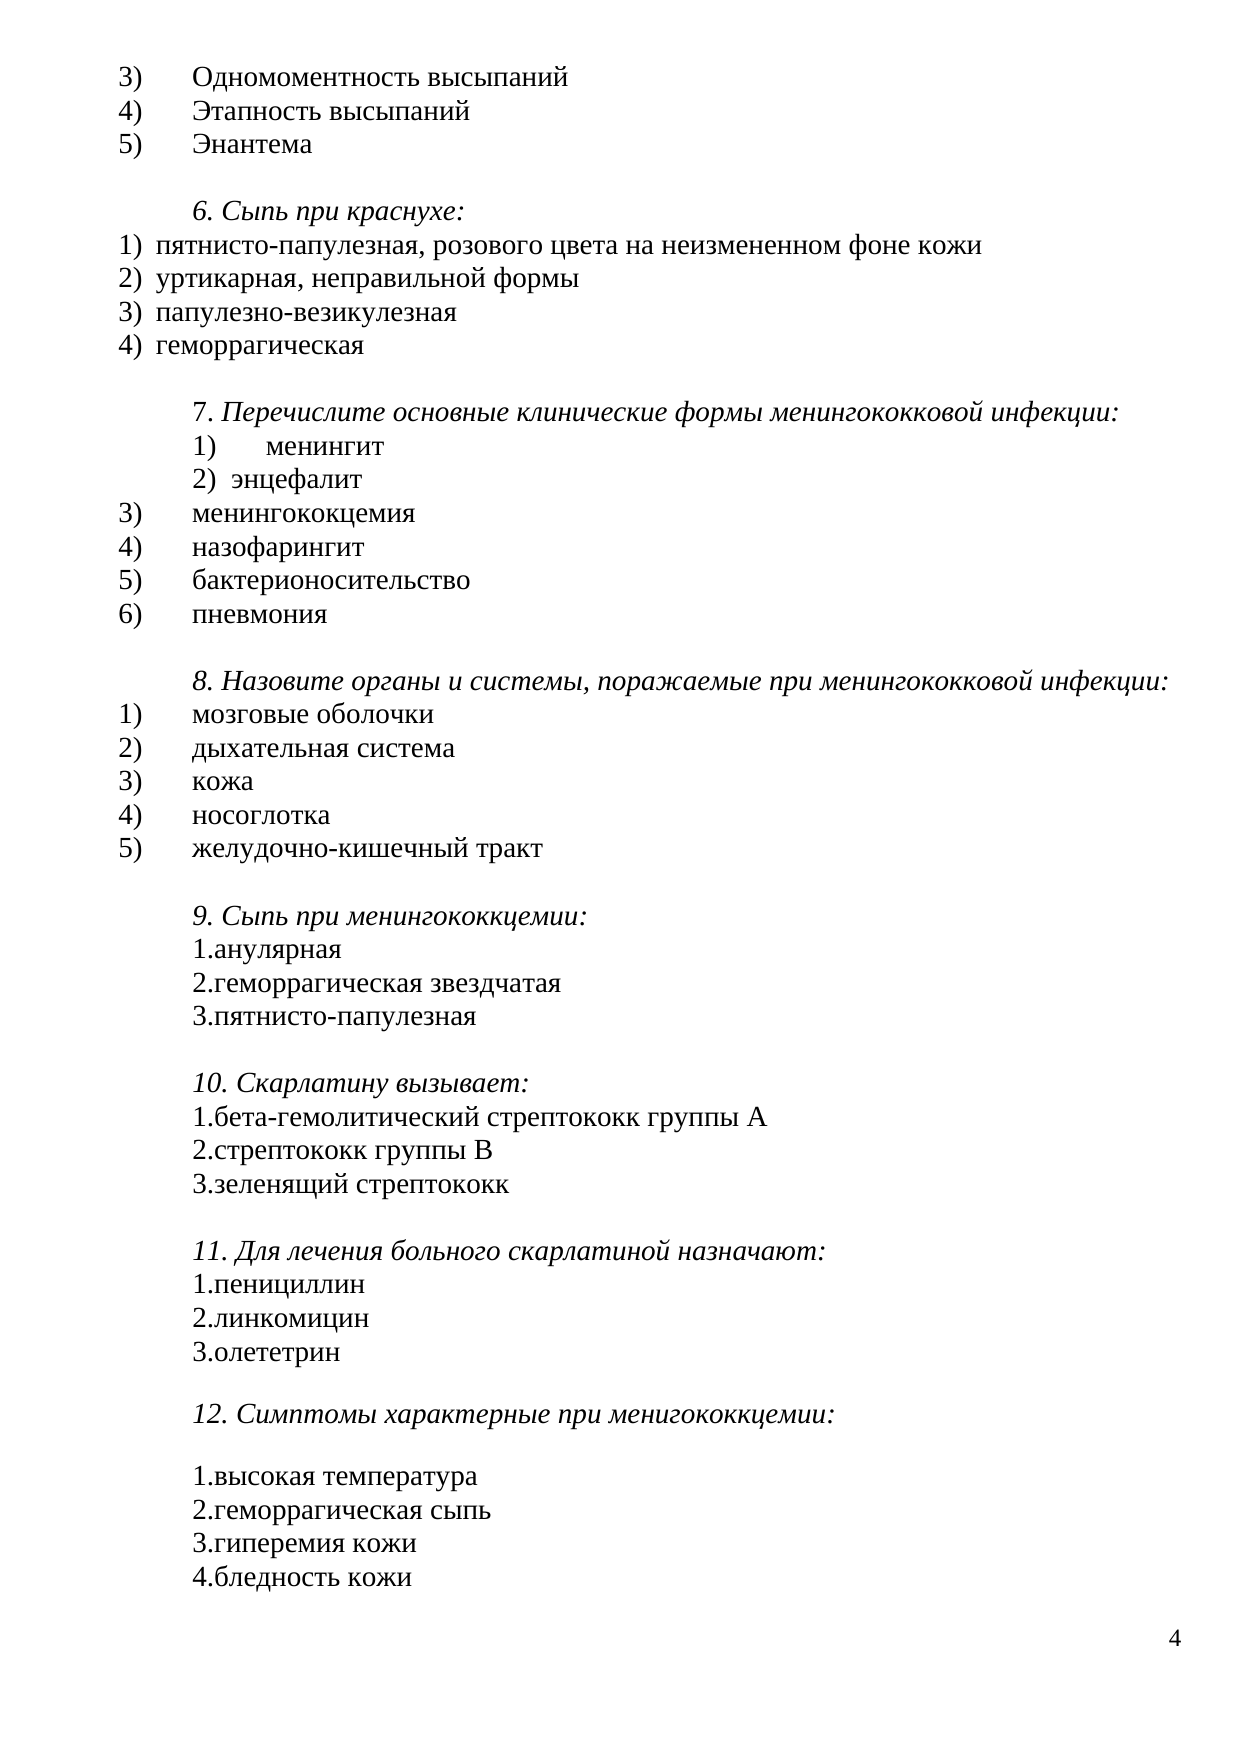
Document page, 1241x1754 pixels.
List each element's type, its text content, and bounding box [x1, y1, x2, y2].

text 3.пятнисто-папулезная [118, 998, 1181, 1032]
list папулезно-везикулезная [118, 294, 1181, 327]
text 2.стрептококк группы В [118, 1132, 1181, 1166]
list желудочно-кишечный тракт [118, 831, 1181, 864]
text 4.бледность кожи [118, 1559, 1181, 1592]
list пневмония [118, 596, 1181, 629]
text 1.пенициллин [118, 1267, 1181, 1300]
list менингококцемия [118, 495, 1181, 529]
text 7. Перечислите основные клинические формы менингококковой инфекции: [118, 394, 1181, 428]
text 12. Симптомы характерные при менигококкцемии: [118, 1396, 1181, 1429]
text 3.олететрин [118, 1334, 1181, 1367]
list мозговые оболочки [118, 696, 1181, 730]
list бактерионосительство [118, 562, 1181, 596]
text 1) менингит [118, 428, 1181, 462]
text 1.бета-гемолитический стрептококк группы А [118, 1099, 1181, 1132]
text 6. Сыпь при краснухе: [118, 193, 1181, 227]
text 11. Для лечения больного скарлатиной назначают: [118, 1233, 1181, 1267]
text 9. Сыпь при менингококкцемии: [118, 898, 1181, 931]
text 2.геморрагическая сыпь [118, 1492, 1181, 1525]
list кожа [118, 763, 1181, 797]
text 3.зеленящий стрептококк [118, 1166, 1181, 1199]
text 2.геморрагическая звездчатая [118, 965, 1181, 998]
text 1.анулярная [118, 931, 1181, 965]
text 3.гиперемия кожи [118, 1525, 1181, 1559]
text 1.высокая температура [118, 1458, 1181, 1492]
list Одномоментность высыпаний [118, 59, 1181, 93]
text 2) энцефалит [118, 462, 1181, 495]
list геморрагическая [118, 327, 1181, 361]
text 10. Скарлатину вызывает: [118, 1065, 1181, 1099]
list Этапность высыпаний [118, 93, 1181, 126]
text 8. Назовите органы и системы, поражаемые при менингококковой инфекции: [118, 663, 1181, 696]
list назофарингит [118, 529, 1181, 562]
text 2.линкомицин [118, 1300, 1181, 1334]
list дыхательная система [118, 730, 1181, 763]
list носоглотка [118, 797, 1181, 831]
list пятнисто-папулезная, розового цвета на неизмененном фоне кожи [118, 227, 1181, 260]
list уртикарная, неправильной формы [118, 260, 1181, 294]
list Энантема [118, 126, 1181, 160]
